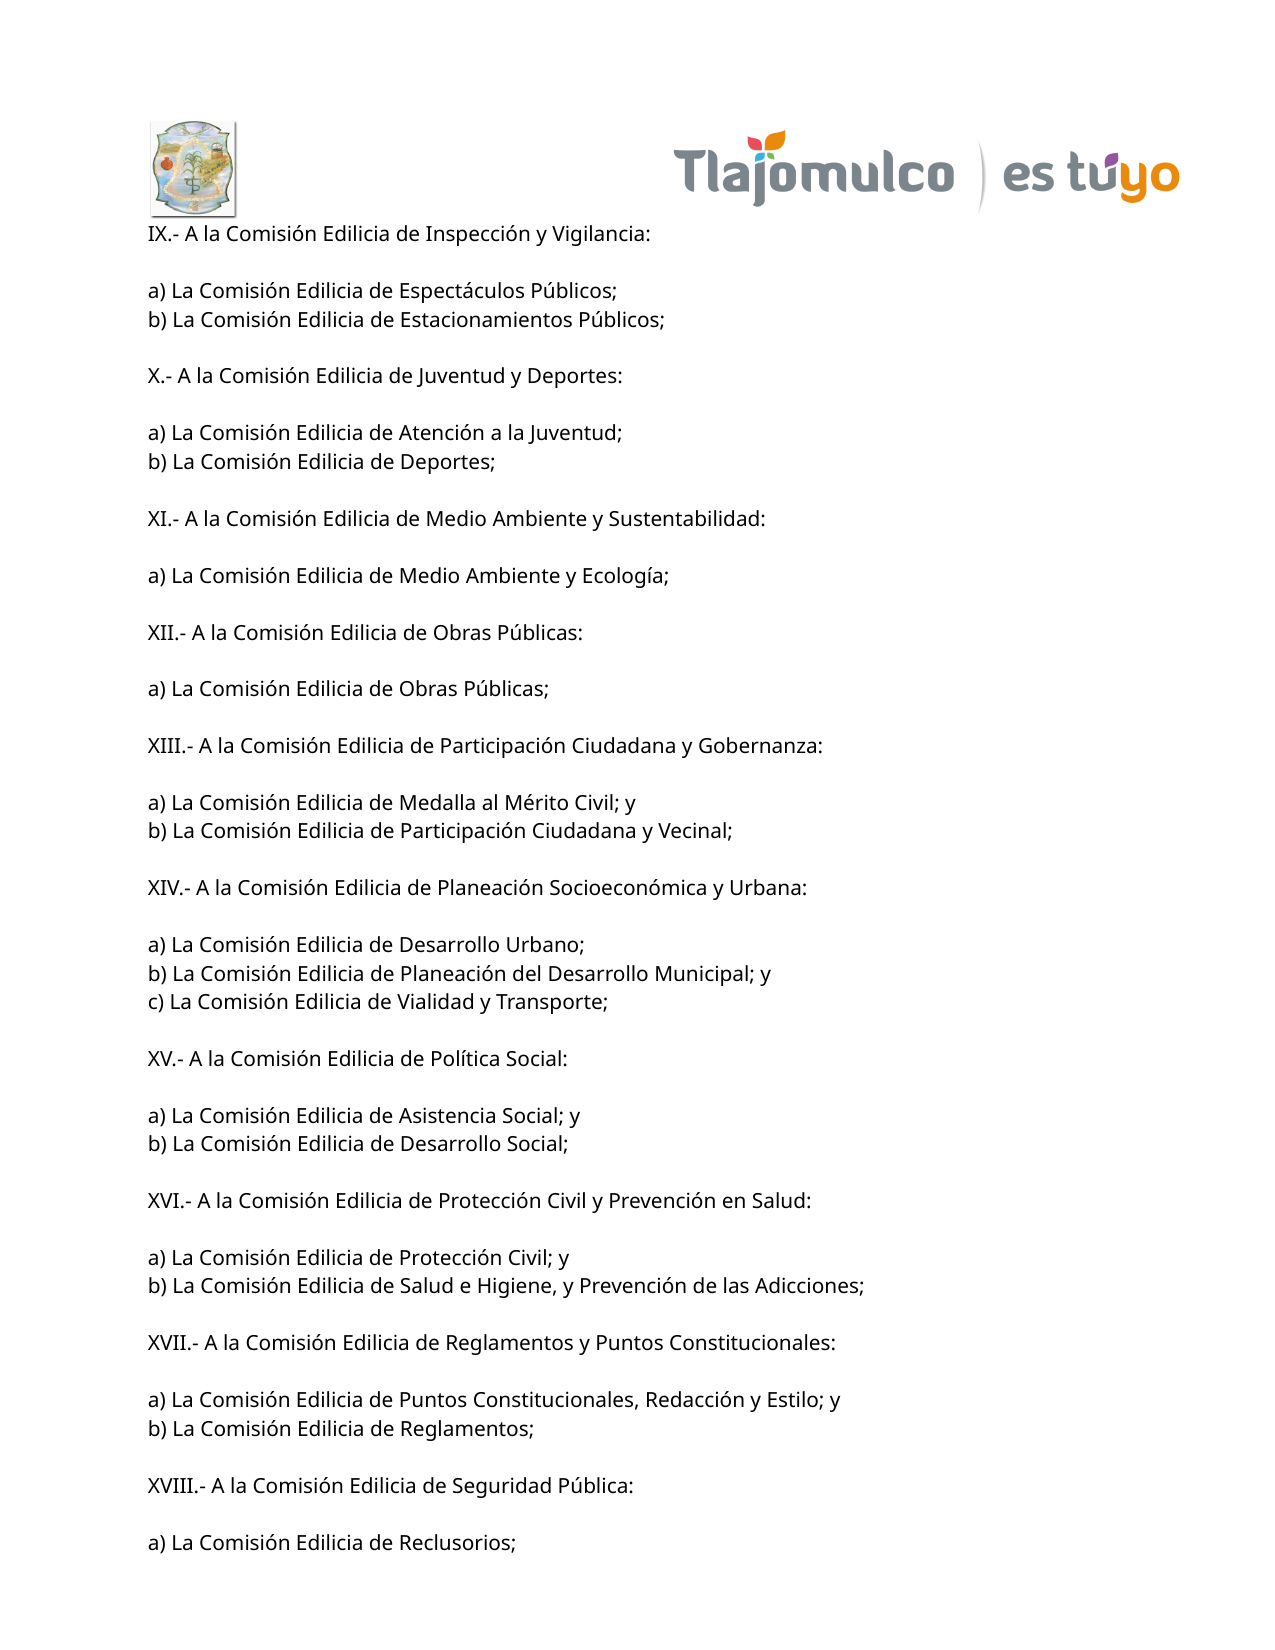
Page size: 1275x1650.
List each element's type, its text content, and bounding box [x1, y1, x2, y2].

text b) La Comisión Edilicia de Planeación del Desarrollo Municipal; y [148, 959, 1192, 987]
text c) La Comisión Edilicia de Vialidad y Transporte; [148, 987, 1192, 1016]
text a) La Comisión Edilicia de Obras Públicas; [148, 674, 1192, 703]
text XIV.- A la Comisión Edilicia de Planeación Socioeconómica y Urbana: [148, 873, 1192, 902]
text a) La Comisión Edilicia de Medio Ambiente y Ecología; [148, 561, 1192, 589]
text a) La Comisión Edilicia de Atención a la Juventud; [148, 418, 1192, 447]
text a) La Comisión Edilicia de Espectáculos Públicos; [148, 276, 1192, 305]
text b) La Comisión Edilicia de Reglamentos; [148, 1414, 1192, 1442]
text XIII.- A la Comisión Edilicia de Participación Ciudadana y Gobernanza: [148, 731, 1192, 760]
text a) La Comisión Edilicia de Desarrollo Urbano; [148, 930, 1192, 959]
picture [663, 126, 1192, 220]
text XVIII.- A la Comisión Edilicia de Seguridad Pública: [148, 1471, 1192, 1499]
text IX.- A la Comisión Edilicia de Inspección y Vigilancia: [148, 219, 1192, 248]
text X.- A la Comisión Edilicia de Juventud y Deportes: [148, 362, 1192, 390]
text a) La Comisión Edilicia de Protección Civil; y [148, 1243, 1192, 1272]
text b) La Comisión Edilicia de Deportes; [148, 447, 1192, 475]
text XII.- A la Comisión Edilicia de Obras Públicas: [148, 618, 1192, 646]
text XVI.- A la Comisión Edilicia de Protección Civil y Prevención en Salud: [148, 1186, 1192, 1215]
text b) La Comisión Edilicia de Participación Ciudadana y Vecinal; [148, 817, 1192, 845]
text XVII.- A la Comisión Edilicia de Reglamentos y Puntos Constitucionales: [148, 1328, 1192, 1357]
text b) La Comisión Edilicia de Estacionamientos Públicos; [148, 305, 1192, 333]
text a) La Comisión Edilicia de Medalla al Mérito Civil; y [148, 788, 1192, 817]
text XV.- A la Comisión Edilicia de Política Social: [148, 1044, 1192, 1073]
text a) La Comisión Edilicia de Puntos Constitucionales, Redacción y Estilo; y [148, 1385, 1192, 1414]
text a) La Comisión Edilicia de Asistencia Social; y [148, 1101, 1192, 1129]
text b) La Comisión Edilicia de Salud e Higiene, y Prevención de las Adicciones; [148, 1272, 1192, 1300]
text XI.- A la Comisión Edilicia de Medio Ambiente y Sustentabilidad: [148, 504, 1192, 532]
text a) La Comisión Edilicia de Reclusorios; [148, 1528, 1192, 1556]
picture [148, 118, 239, 220]
text b) La Comisión Edilicia de Desarrollo Social; [148, 1129, 1192, 1158]
